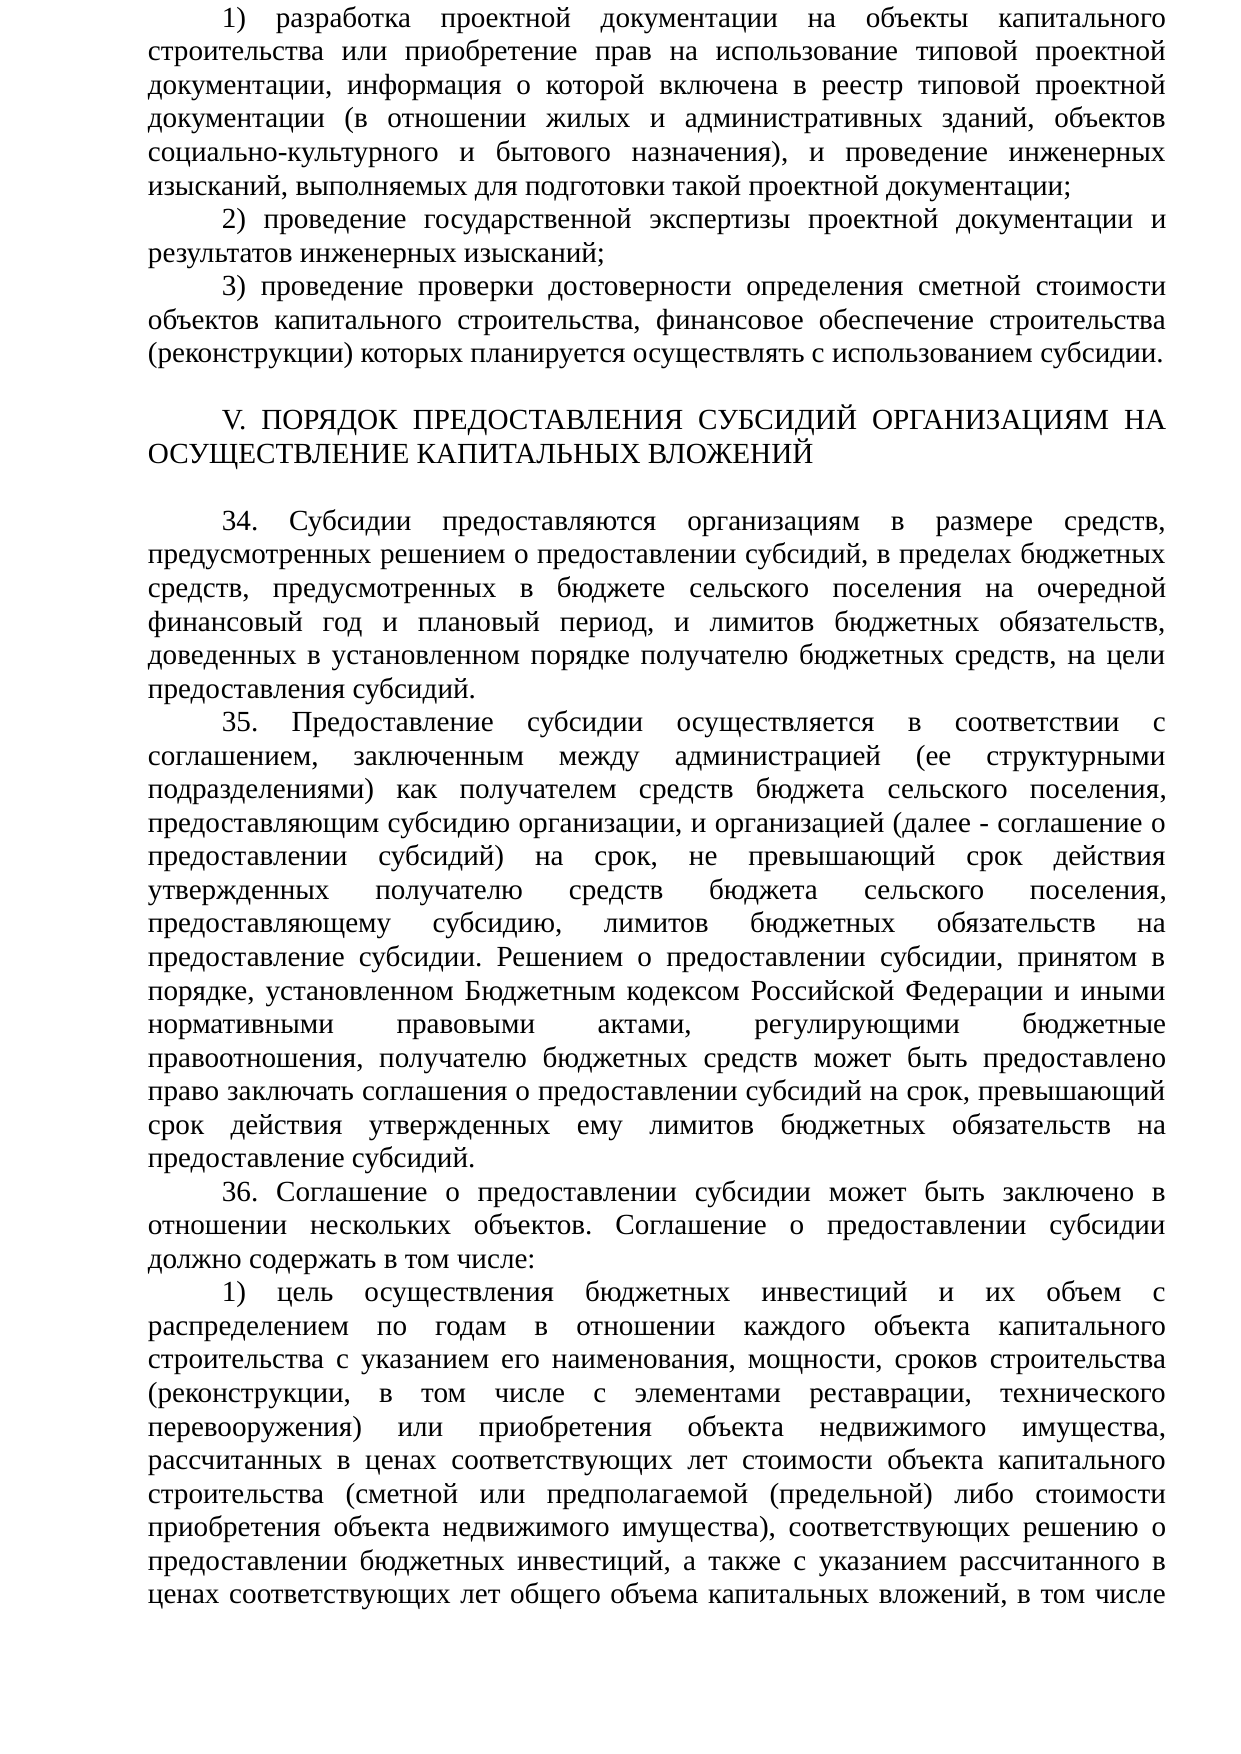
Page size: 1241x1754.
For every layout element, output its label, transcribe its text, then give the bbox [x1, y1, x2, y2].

text 34. Субсидии предоставляются организациям в размере средств, предусмотренных решением о предоставлении субсидий, в пределах бюджетных средств, предусмотренных в бюджете сельского поселения на очередной финансовый год и плановый период, и лимитов бюджетных обязательств, доведенных в установленном порядке получателю бюджетных средств, на цели предоставления субсидий. [148, 503, 1167, 704]
text V. ПОРЯДОК ПРЕДОСТАВЛЕНИЯ СУБСИДИЙ ОРГАНИЗАЦИЯМ НА ОСУЩЕСТВЛЕНИЕ КАПИТАЛЬНЫХ ВЛОЖЕНИЙ [148, 402, 1167, 469]
text 36. Соглашение о предоставлении субсидии может быть заключено в отношении нескольких объектов. Соглашение о предоставлении субсидии должно содержать в том числе: [148, 1174, 1167, 1274]
text 1) разработка проектной документации на объекты капитального строительства или приобретение прав на использование типовой проектной документации, информация о которой включена в реестр типовой проектной документации (в отношении жилых и административных зданий, объектов социально-культурного и бытового назначения), и проведение инженерных изысканий, выполняемых для подготовки такой проектной документации; [148, 0, 1167, 201]
text 2) проведение государственной экспертизы проектной документации и результатов инженерных изысканий; [148, 201, 1167, 268]
text 3) проведение проверки достоверности определения сметной стоимости объектов капитального строительства, финансовое обеспечение строительства (реконструкции) которых планируется осуществлять с использованием субсидии. [148, 268, 1167, 369]
text 35. Предоставление субсидии осуществляется в соответствии с соглашением, заключенным между администрацией (ее структурными подразделениями) как получателем средств бюджета сельского поселения, предоставляющим субсидию организации, и организацией (далее - соглашение о предоставлении субсидий) на срок, не превышающий срок действия утвержденных получателю средств бюджета сельского поселения, предоставляющему субсидию, лимитов бюджетных обязательств на предоставление субсидии. Решением о предоставлении субсидии, принятом в порядке, установленном Бюджетным кодексом Российской Федерации и иными нормативными правовыми актами, регулирующими бюджетные правоотношения, получателю бюджетных средств может быть предоставлено право заключать соглашения о предоставлении субсидий на срок, превышающий срок действия утвержденных ему лимитов бюджетных обязательств на предоставление субсидий. [148, 704, 1167, 1174]
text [148, 1274, 1167, 1610]
